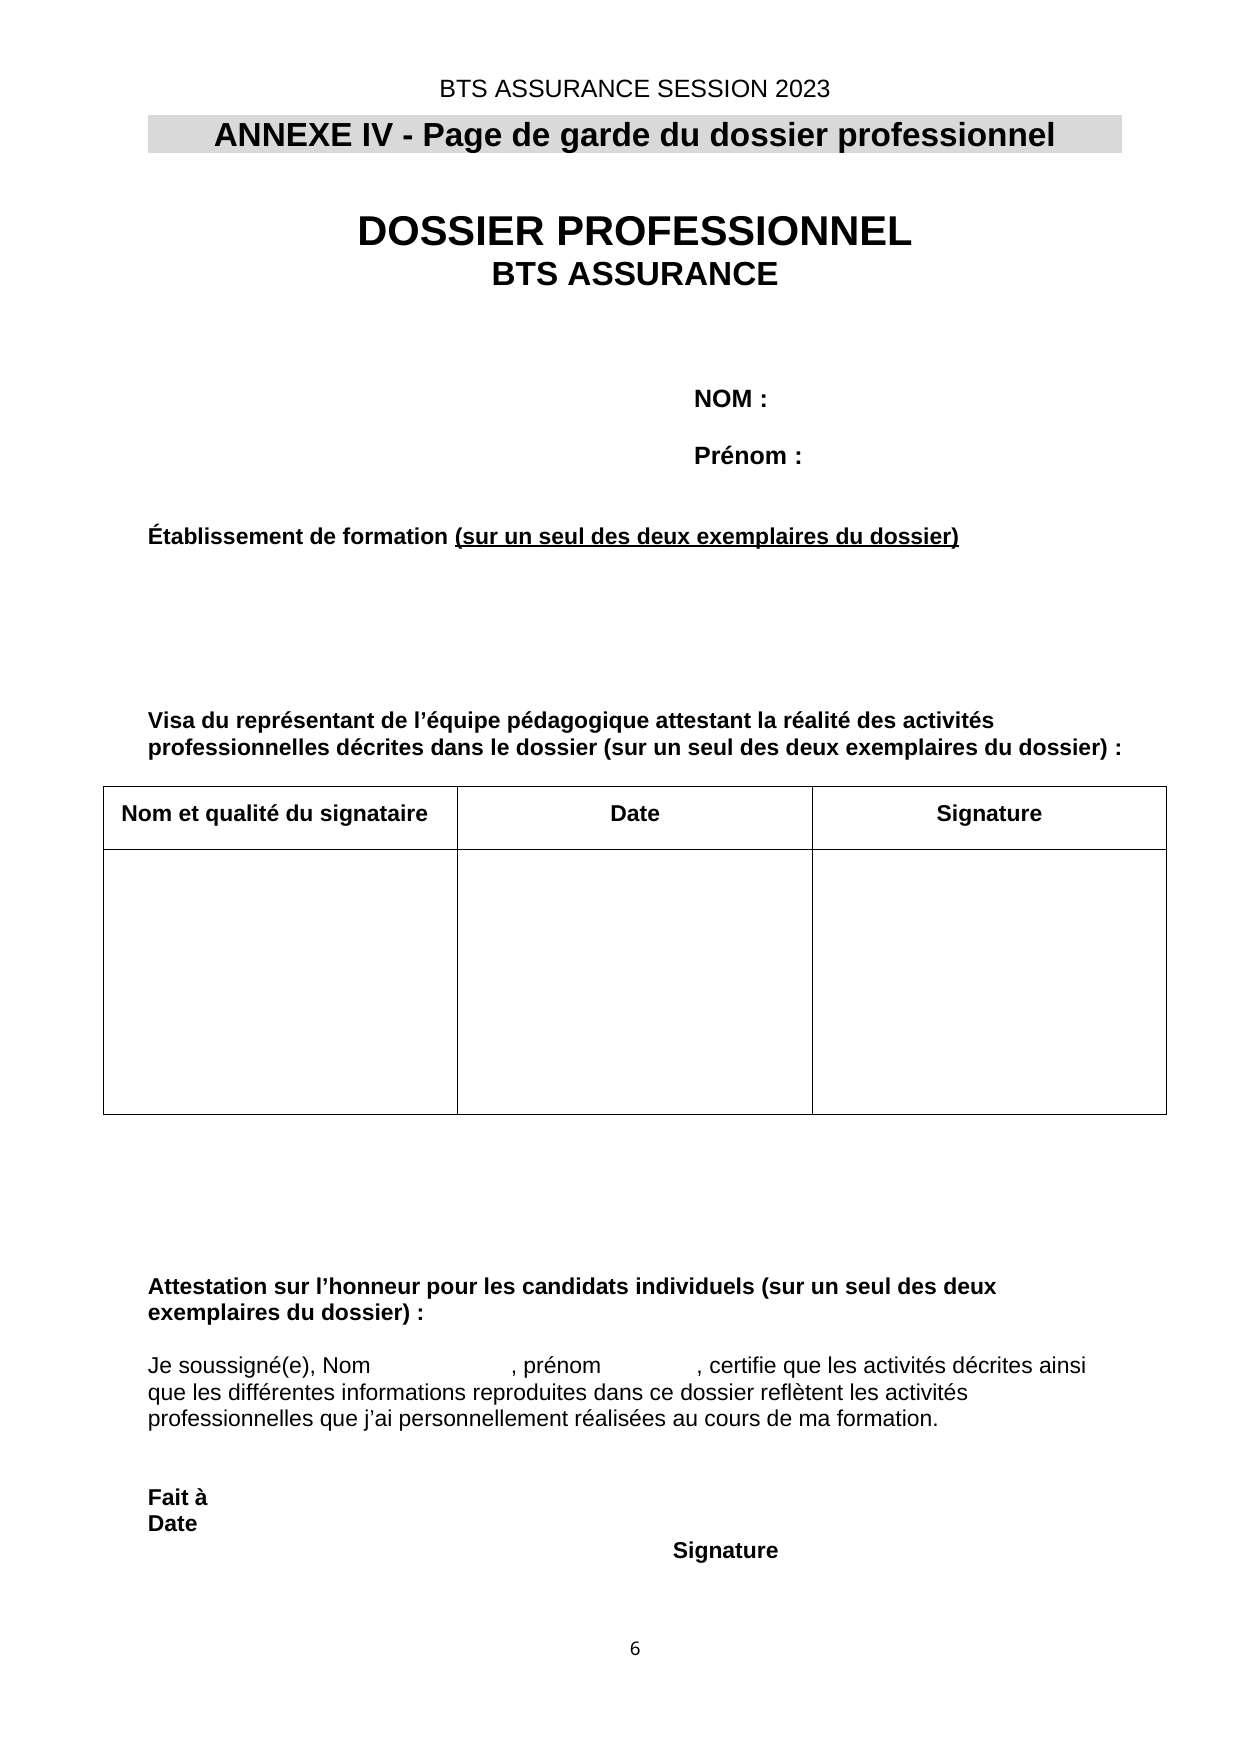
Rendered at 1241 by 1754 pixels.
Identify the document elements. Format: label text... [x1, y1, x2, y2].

text NOM : [694, 384, 1122, 412]
table_header Signature [813, 787, 1166, 849]
text Établissement de formation (sur un seul des deux exemplaires du dossier) [148, 523, 1122, 549]
table_cell [813, 850, 1166, 1114]
table_cell [458, 850, 812, 1114]
text Fait à [148, 1484, 1122, 1510]
text DOSSIER PROFESSIONNEL [148, 206, 1122, 254]
table_header Nom et qualité du signataire [104, 787, 457, 849]
text Je soussigné(e), Nom , prénom , certifie que les activités décrites ainsi que les différentes informations reproduites dans ce dossier reflètent les activités professionnelles que j’ai personnellement réalisées au cours de ma formation. [148, 1352, 1122, 1431]
text Date [148, 1510, 1122, 1537]
table_cell [104, 850, 457, 1114]
text Attestation sur l’honneur pour les candidats individuels (sur un seul des deux exemplaires du dossier) : [148, 1273, 1122, 1326]
table_header Date [458, 787, 812, 849]
subtitle ANNEXE IV - Page de garde du dossier professionnel [148, 115, 1122, 153]
text Signature [598, 1537, 1122, 1563]
text Prénom : [694, 441, 1122, 470]
text Visa du représentant de l’équipe pédagogique attestant la réalité des activités professionnelles décrites dans le dossier (sur un seul des deux exemplaires du dossier) : [148, 707, 1122, 760]
text BTS ASSURANCE [148, 254, 1122, 292]
